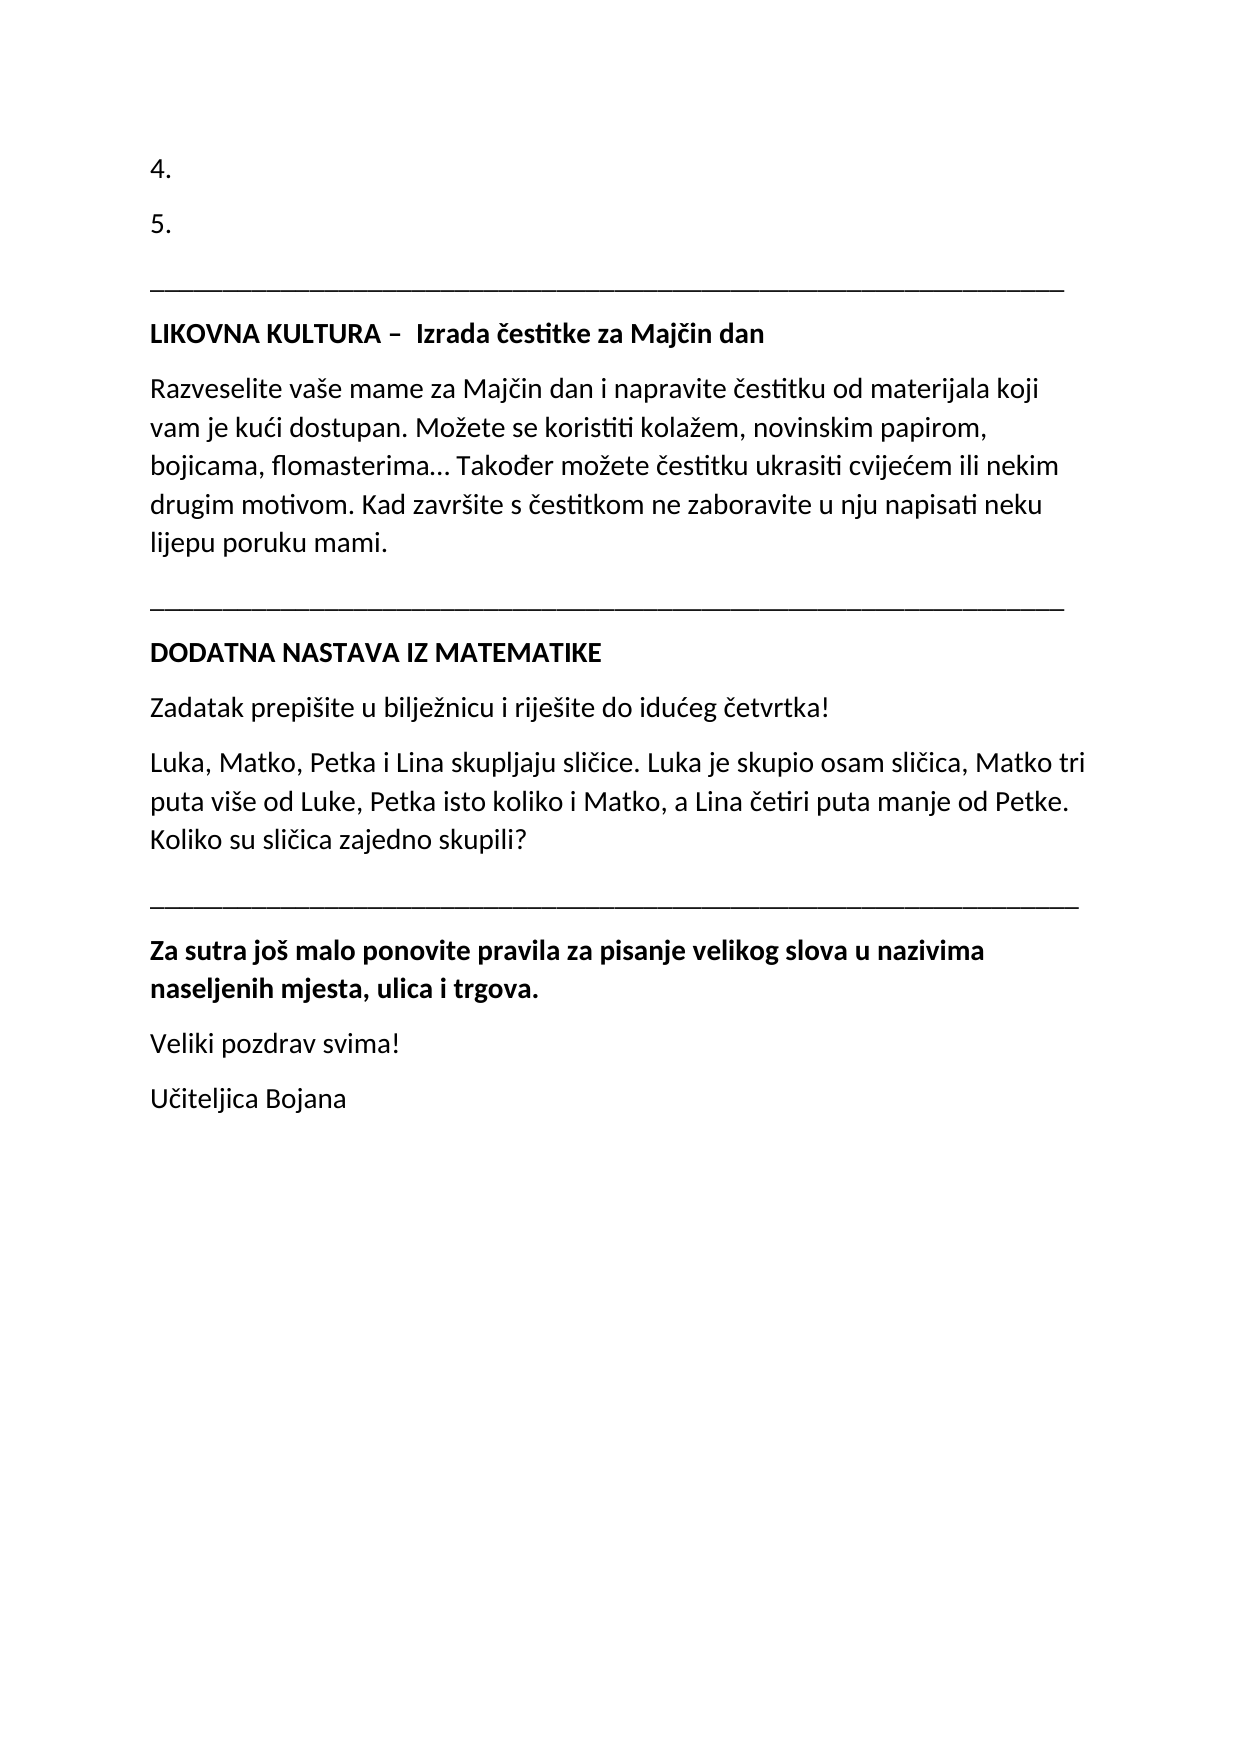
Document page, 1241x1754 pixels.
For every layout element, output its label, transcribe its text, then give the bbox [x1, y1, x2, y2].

text _______________________________________________________________ [150, 260, 1090, 296]
text 5. [150, 205, 1090, 241]
text Učiteljica Bojana [150, 1080, 1090, 1116]
text Razveselite vaše mame za Majčin dan i napravite čestitku od materijala koji vam je kući dostupan. Možete se koristiti kolažem, novinskim papirom, bojicama, flomasterima… Također možete čestitku ukrasiti cvijećem ili nekim drugim motivom. Kad završite s čestitkom ne zaboravite u nju napisati neku lijepu poruku mami. [150, 370, 1090, 560]
text LIKOVNA KULTURA – Izrada čestitke za Majčin dan [150, 315, 409, 351]
text 4. [150, 150, 1090, 186]
text Luka, Matko, Petka i Lina skupljaju sličice. Luka je skupio osam sličica, Matko tri puta više od Luke, Petka isto koliko i Matko, a Lina četiri puta manje od Petke. [150, 744, 1090, 819]
text Za sutra još malo ponovite pravila za pisanje velikog slova u nazivima naseljenih mjesta, ulica i trgova. [150, 932, 1090, 1006]
text _______________________________________________________________ [150, 579, 1090, 615]
text DODATNA NASTAVA IZ MATEMATIKE [150, 634, 1090, 670]
text Veliki pozdrav svima! [150, 1025, 1090, 1061]
text Zadatak prepišite u bilježnicu i riješite do idućeg četvrtka! [150, 689, 1090, 725]
text LIKOVNA KULTURA – Izrada čestitke za Majčin dan [416, 315, 1090, 351]
text Koliko su sličica zajedno skupili? [150, 821, 1090, 857]
text ________________________________________________________________ [150, 877, 1090, 912]
